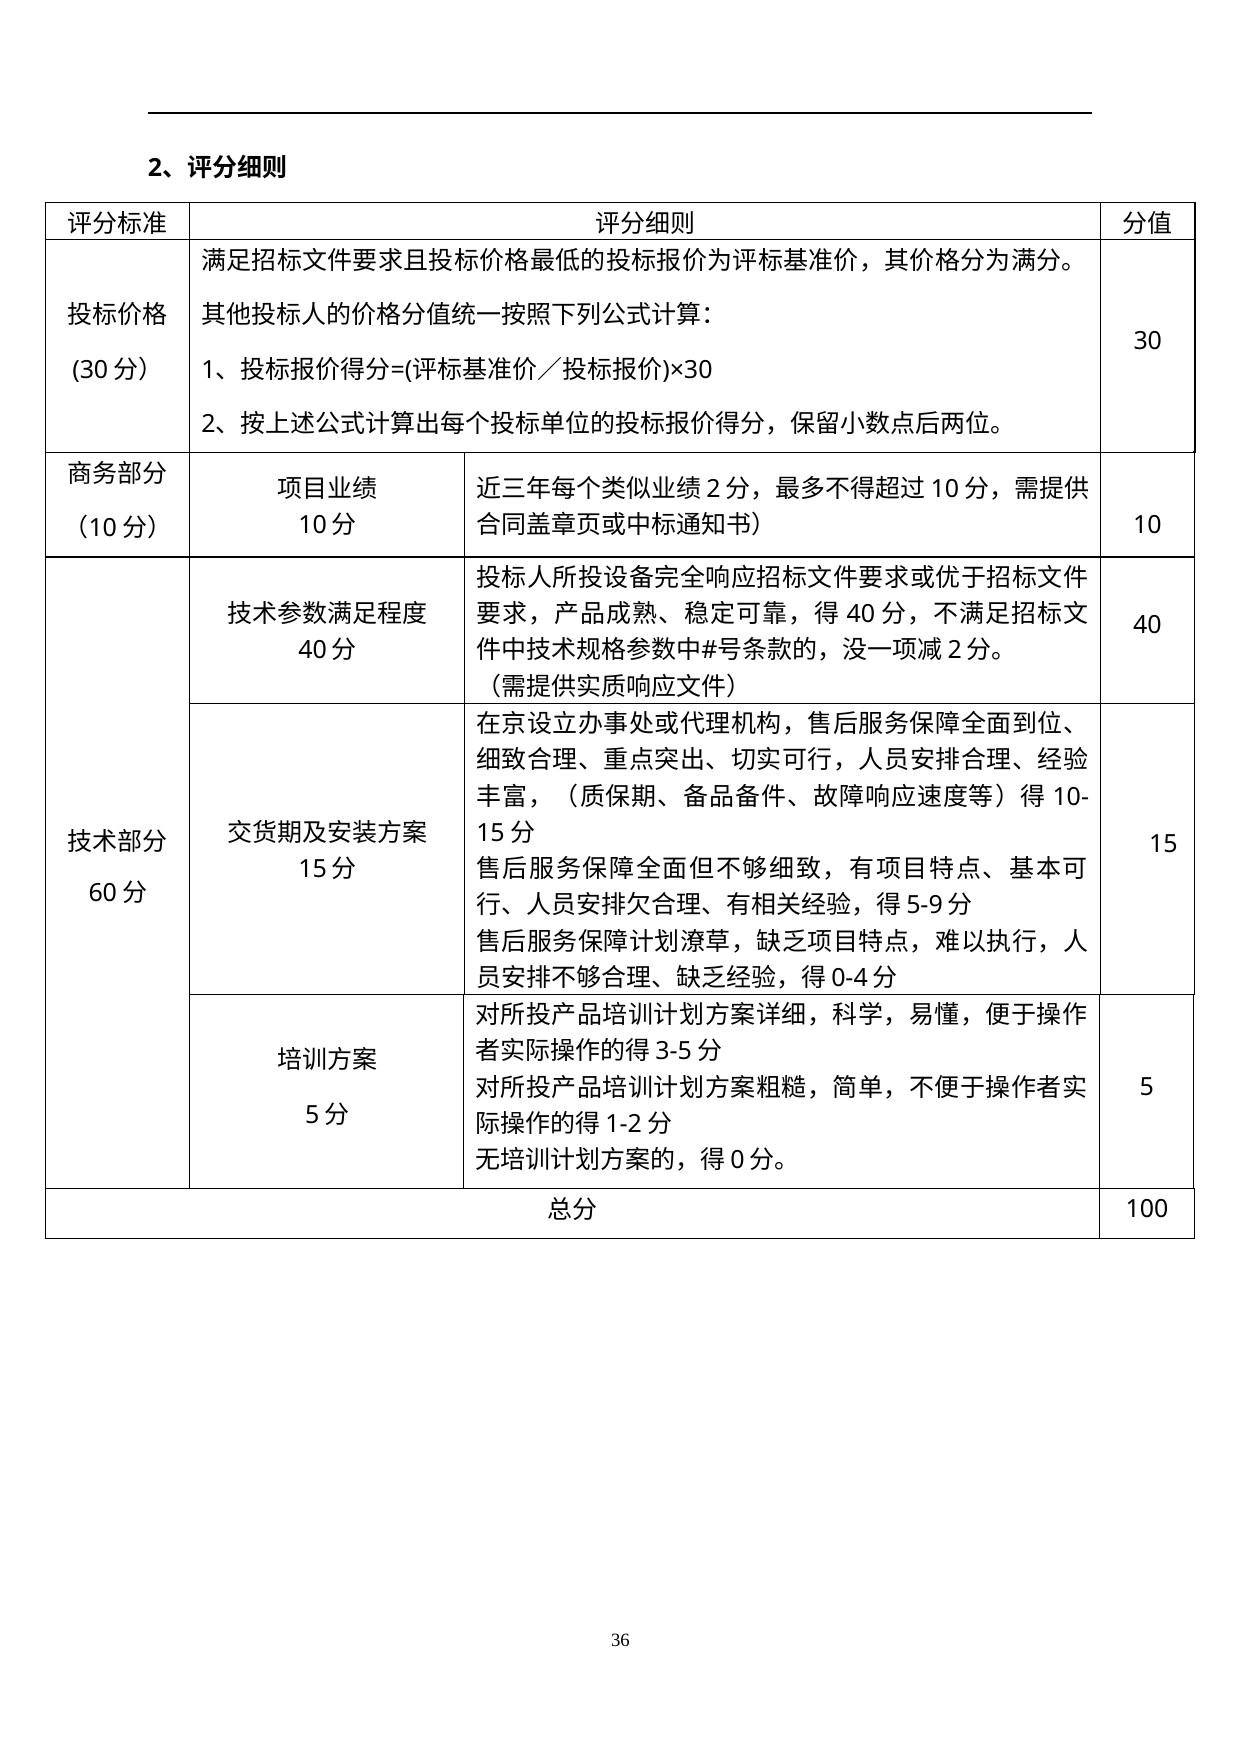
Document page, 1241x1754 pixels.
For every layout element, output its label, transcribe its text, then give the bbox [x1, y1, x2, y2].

table_header 分值 [1101, 203, 1194, 239]
table_cell 在京设立办事处或代理机构，售后服务保障全面到位、细致合理、重点突出、切实可行，人员安排合理、经验丰富，（质保期、备品备件、故障响应速度等）得10-15分 售后服务保障全面但不够细致，有项目特点、基本可行、人员安排欠合理、有相关经验，得5-9分 售后服务保障计划潦草，缺乏项目特点，难以执行，人员安排不够合理、缺乏经验，得0-4分 [465, 704, 1100, 993]
table_cell 交货期及安装方案 15分 [190, 704, 464, 993]
table_header 评分标准 [46, 203, 189, 239]
table_cell 30 [1101, 240, 1194, 452]
table_cell 15 [1101, 704, 1194, 993]
table_cell 5 [1100, 995, 1193, 1188]
table_cell 投标人所投设备完全响应招标文件要求或优于招标文件要求，产品成熟、稳定可靠，得40分，不满足招标文件中技术规格参数中#号条款的，没一项减2分。 （需提供实质响应文件） [465, 558, 1100, 702]
table_cell 对所投产品培训计划方案详细，科学，易懂，便于操作者实际操作的得3-5分 对所投产品培训计划方案粗糙，简单，不便于操作者实际操作的得1-2分 无培训计划方案的，得0分。 [464, 995, 1099, 1188]
table_cell 满足招标文件要求且投标价格最低的投标报价为评标基准价，其价格分为满分。其他投标人的价格分值统一按照下列公式计算： 1、投标报价得分=(评标基准价／投标报价)×30 2、按上述公式计算出每个投标单位的投标报价得分，保留小数点后两位。 [190, 240, 1100, 452]
table_cell 近三年每个类似业绩2分，最多不得超过10分，需提供合同盖章页或中标通知书） [465, 453, 1100, 556]
table_cell 投标价格 (30分） [46, 240, 189, 452]
table_cell 培训方案 5分 [190, 995, 463, 1188]
table_cell 10 [1101, 453, 1194, 556]
table_header 评分细则 [190, 203, 1100, 239]
table_cell 总分 [46, 1189, 1099, 1238]
table_cell 项目业绩 10分 [190, 453, 464, 556]
table_cell 技术部分 60分 [46, 558, 189, 1188]
table_cell 100 [1100, 1189, 1194, 1238]
text 2、评分细则 [148, 148, 1092, 184]
table_cell 40 [1101, 558, 1194, 702]
table_cell 商务部分 （10分） [46, 453, 189, 556]
table_cell 技术参数满足程度 40分 [190, 558, 464, 702]
